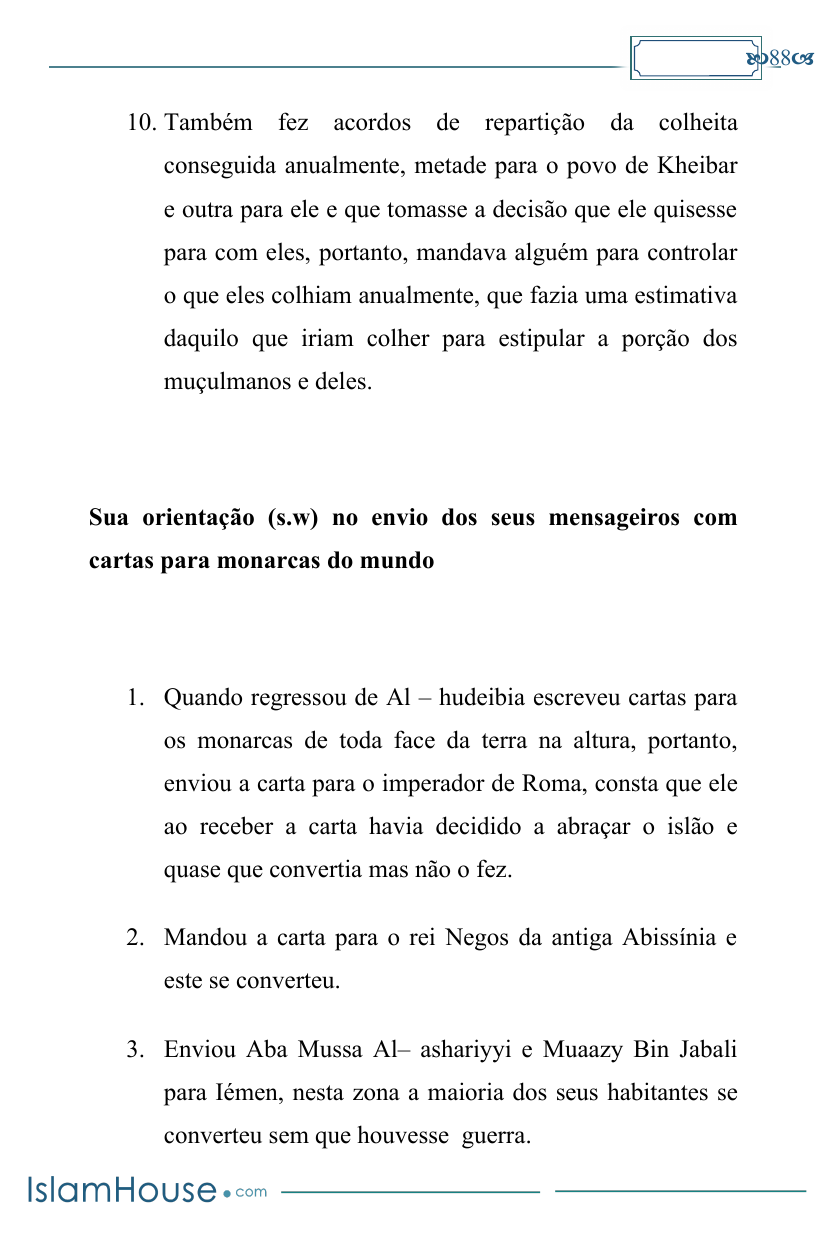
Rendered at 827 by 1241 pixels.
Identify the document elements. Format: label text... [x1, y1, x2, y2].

picture [20, 1171, 541, 1209]
list Quando regressou de Al – hudeibia escreveu cartas para os monarcas de toda face da terra na altura, portanto, enviou a carta para o imperador de Roma, consta que ele ao receber a carta havia decidido a abraçar o islão e quase que convertia mas não o fez. [126, 682, 738, 883]
text Sua orientação (s.w) no envio dos seus mensageiros com cartas para monarcas do mundo [89, 502, 738, 574]
picture [548, 1170, 807, 1208]
list Mandou a carta para o rei Negos da antiga Abissínia e este se converteu. [126, 922, 738, 994]
list Também fez acordos de repartição da colheita conseguida anualmente, metade para o povo de Kheibar e outra para ele e que tomasse a decisão que ele quisesse para com eles, portanto, mandava alguém para controlar o que eles colhiam anualmente, que fazia uma estimativa daquilo que iriam colher para estipular a porção dos muçulmanos e deles. [126, 107, 738, 395]
list Enviou Aba Mussa Al– ashariyyi e Muaazy Bin Jabali para Iémen, nesta zona a maioria dos seus habitantes se converteu sem que houvesse guerra. [126, 1034, 738, 1149]
